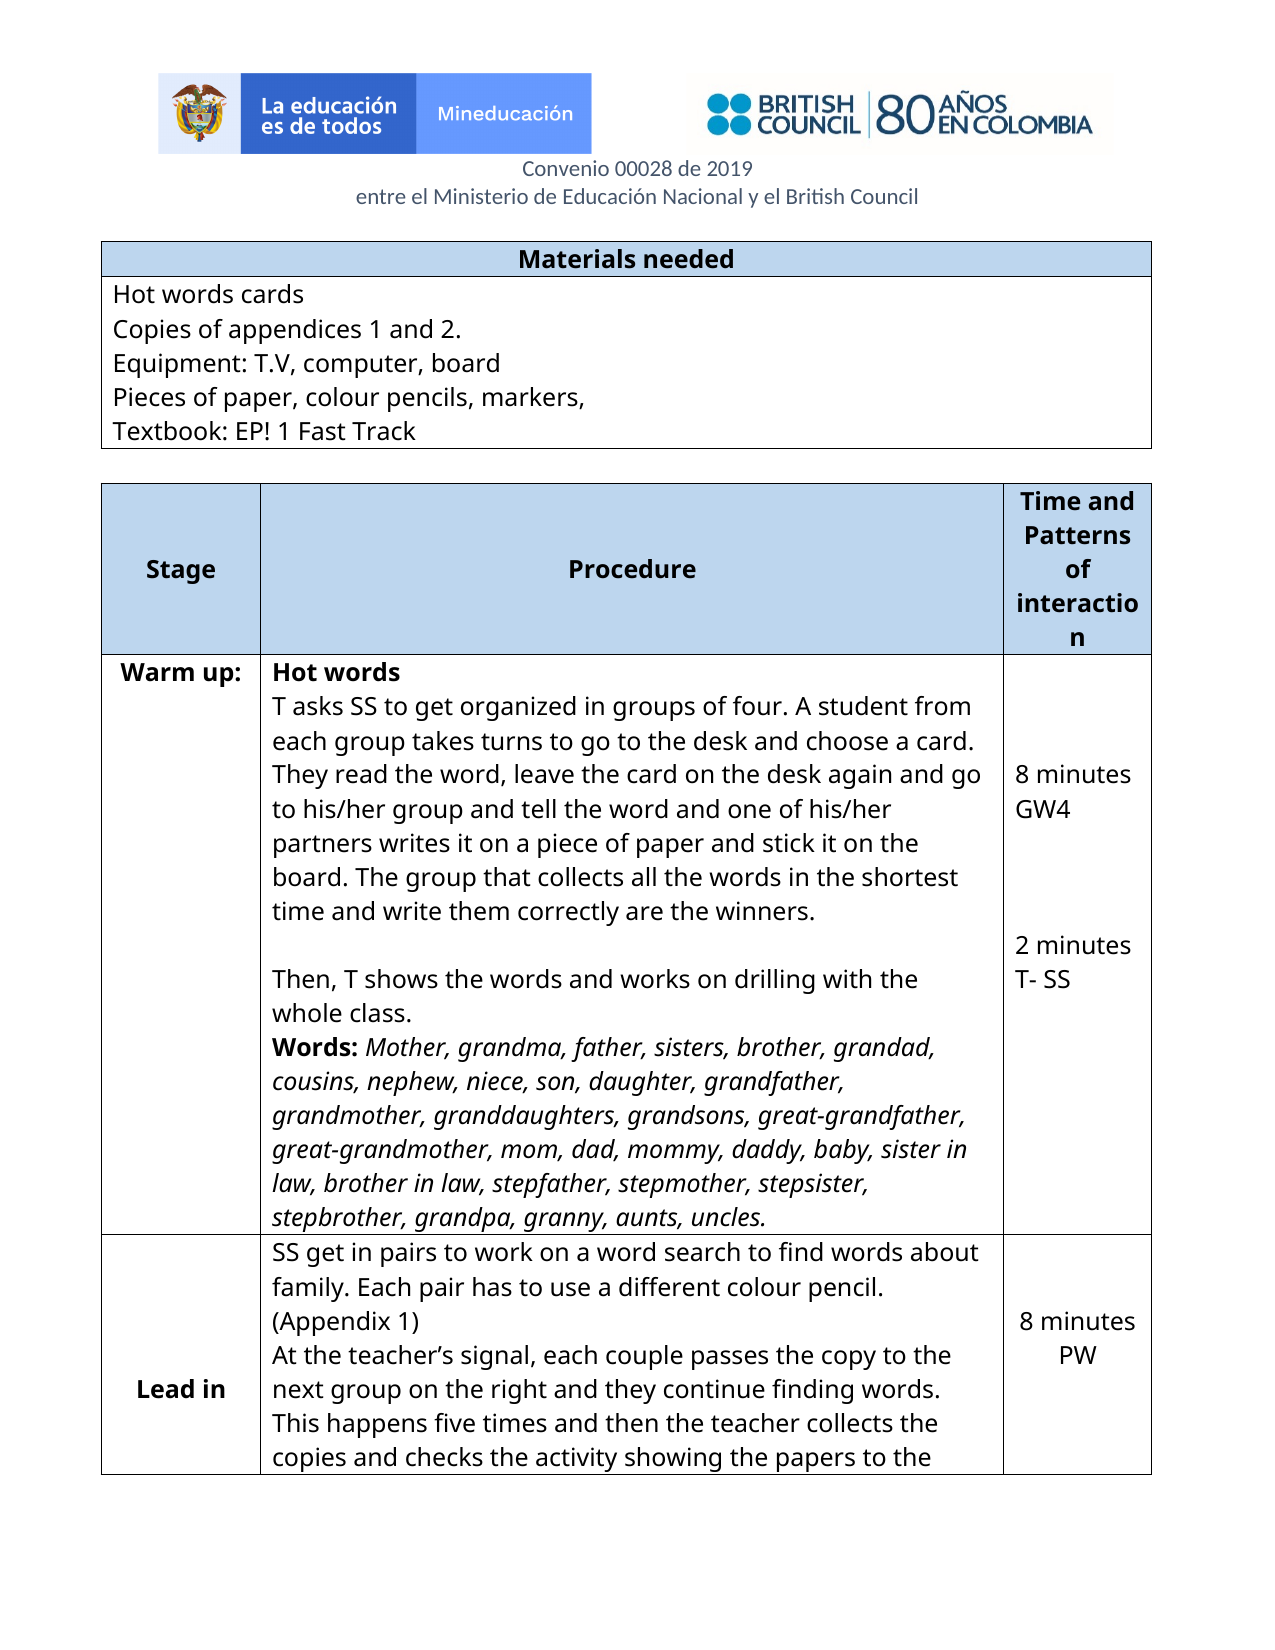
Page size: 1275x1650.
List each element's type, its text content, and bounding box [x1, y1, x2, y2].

picture [686, 73, 1114, 155]
table_header Stage [102, 484, 260, 654]
table_cell Hot words cards Copies of appendices 1 and 2. Equipment: T.V, computer, board Pieces of paper, colour pencils, markers, Textbook: EP! 1 Fast Track [102, 277, 1151, 447]
table_header Procedure [261, 484, 1003, 654]
table_header Time and Patterns of interaction [1004, 484, 1151, 654]
table_cell 8 minutes PW 2 minutes T- SS [1004, 1235, 1151, 1473]
table_cell Hot words T asks SS to get organized in groups of four. A student from each group takes turns to go to the desk and choose a card. They read the word, leave the card on the desk again and go to his/her group and tell the word and one of his/her partners writes it on a piece of paper and stick it on the board. The group that collects all the words in the shortest time and write them correctly are the winners. Then, T shows the words and works on drilling with the whole class. Words: Mother, grandma, father, sisters, brother, grandad, cousins, nephew, niece, son, daughter, grandfather, grandmother, granddaughters, grandsons, great-grandfather, great-grandmother, mom, dad, mommy, daddy, baby, sister in law, brother in law, stepfather, stepmother, stepsister, stepbrother, grandpa, granny, aunts, uncles. [261, 655, 1003, 1234]
picture [158, 73, 592, 154]
table_cell 8 minutes GW4 2 minutes T- SS [1004, 655, 1151, 1234]
table_cell Warm up: [102, 655, 260, 1234]
table_header Materials needed [102, 242, 1151, 276]
table_cell Lead in [102, 1235, 260, 1473]
